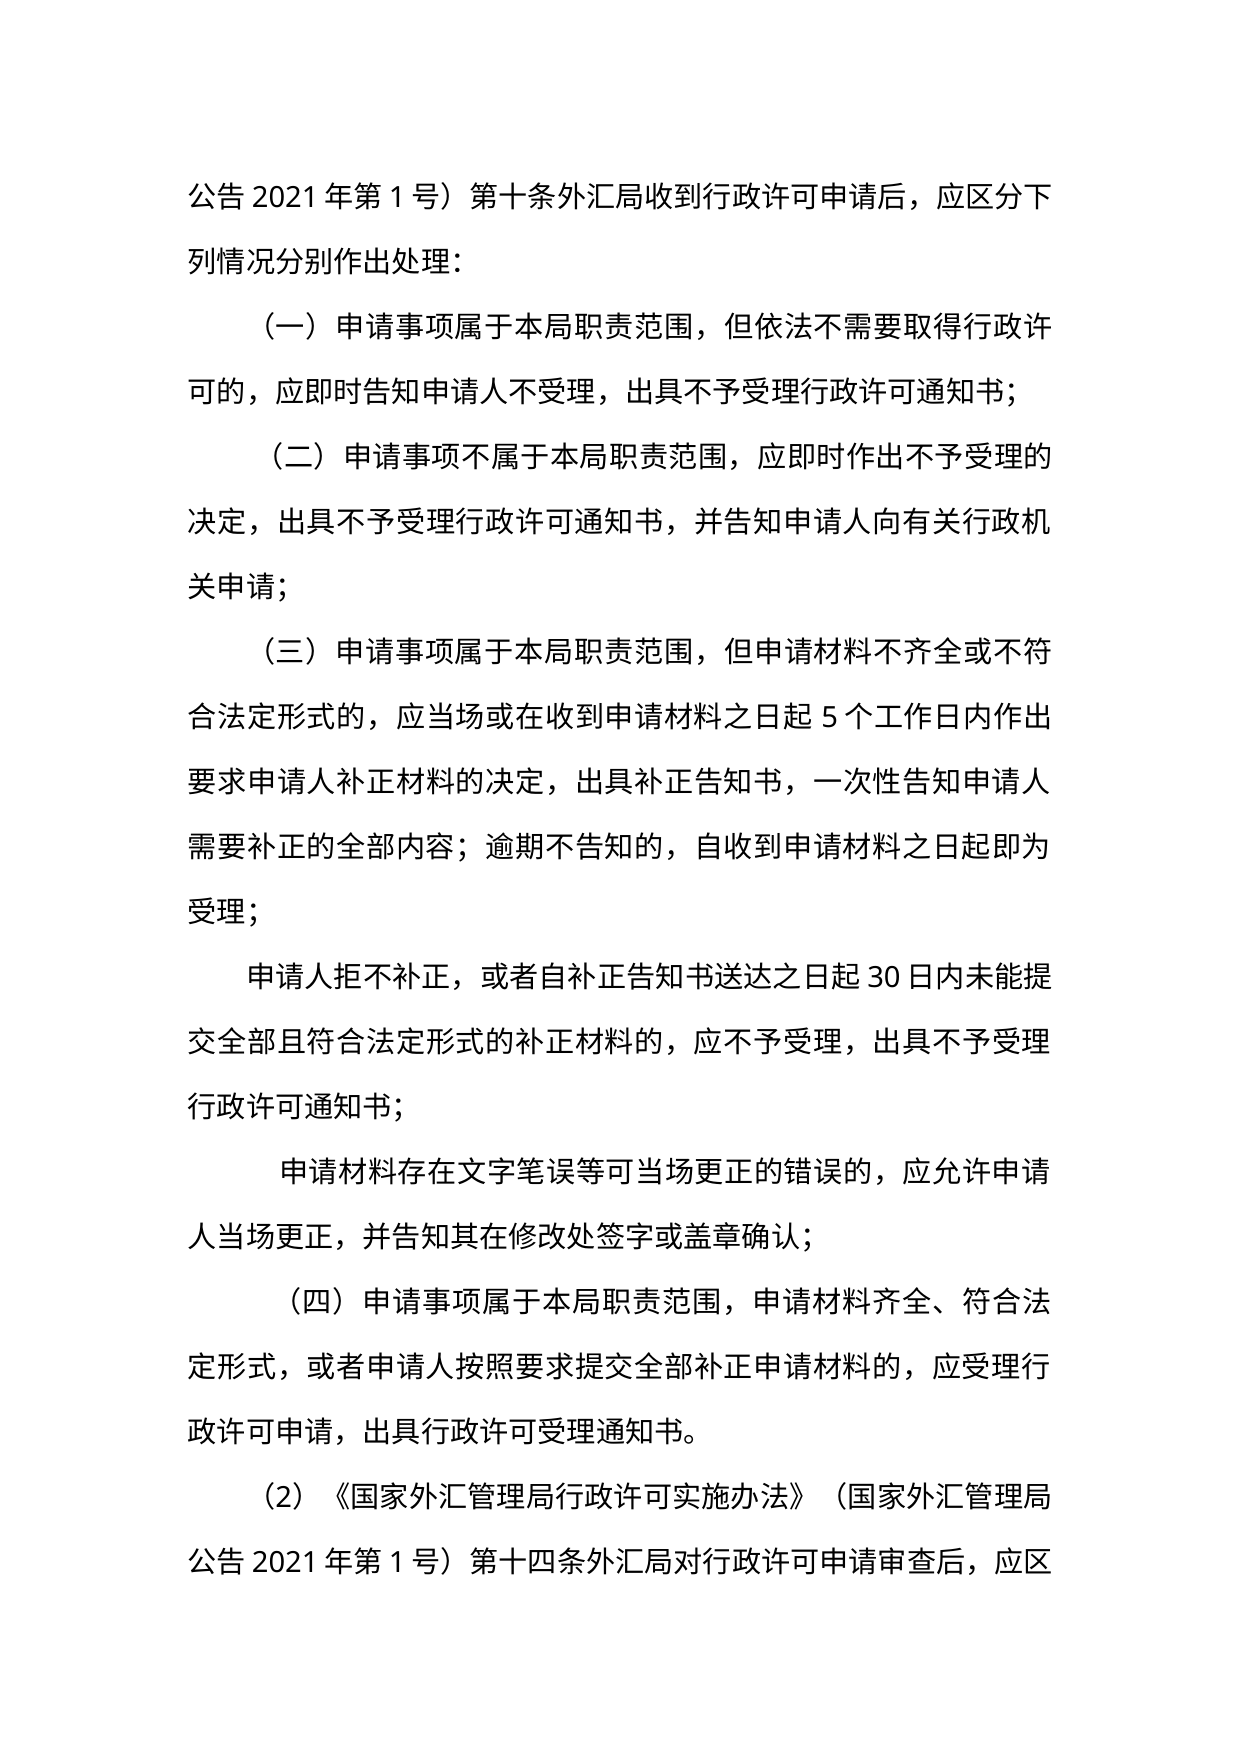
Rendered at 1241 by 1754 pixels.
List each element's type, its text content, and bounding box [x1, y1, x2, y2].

text （二）申请事项不属于本局职责范围，应即时作出不予受理的决定，出具不予受理行政许可通知书，并告知申请人向有关行政机关申请； [187, 422, 1053, 617]
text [187, 1462, 1053, 1592]
text 申请材料存在文字笔误等可当场更正的错误的，应允许申请人当场更正，并告知其在修改处签字或盖章确认； [187, 1137, 1053, 1267]
text （一）申请事项属于本局职责范围，但依法不需要取得行政许可的，应即时告知申请人不受理，出具不予受理行政许可通知书； [187, 292, 1053, 422]
text （三）申请事项属于本局职责范围，但申请材料不齐全或不符合法定形式的，应当场或在收到申请材料之日起5个工作日内作出要求申请人补正材料的决定，出具补正告知书，一次性告知申请人需要补正的全部内容；逾期不告知的，自收到申请材料之日起即为受理； [187, 617, 1053, 942]
text （四）申请事项属于本局职责范围，申请材料齐全、符合法定形式，或者申请人按照要求提交全部补正申请材料的，应受理行政许可申请，出具行政许可受理通知书。 [187, 1267, 1053, 1462]
text 申请人拒不补正，或者自补正告知书送达之日起30日内未能提交全部且符合法定形式的补正材料的，应不予受理，出具不予受理行政许可通知书； [187, 942, 1053, 1137]
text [187, 162, 1053, 292]
